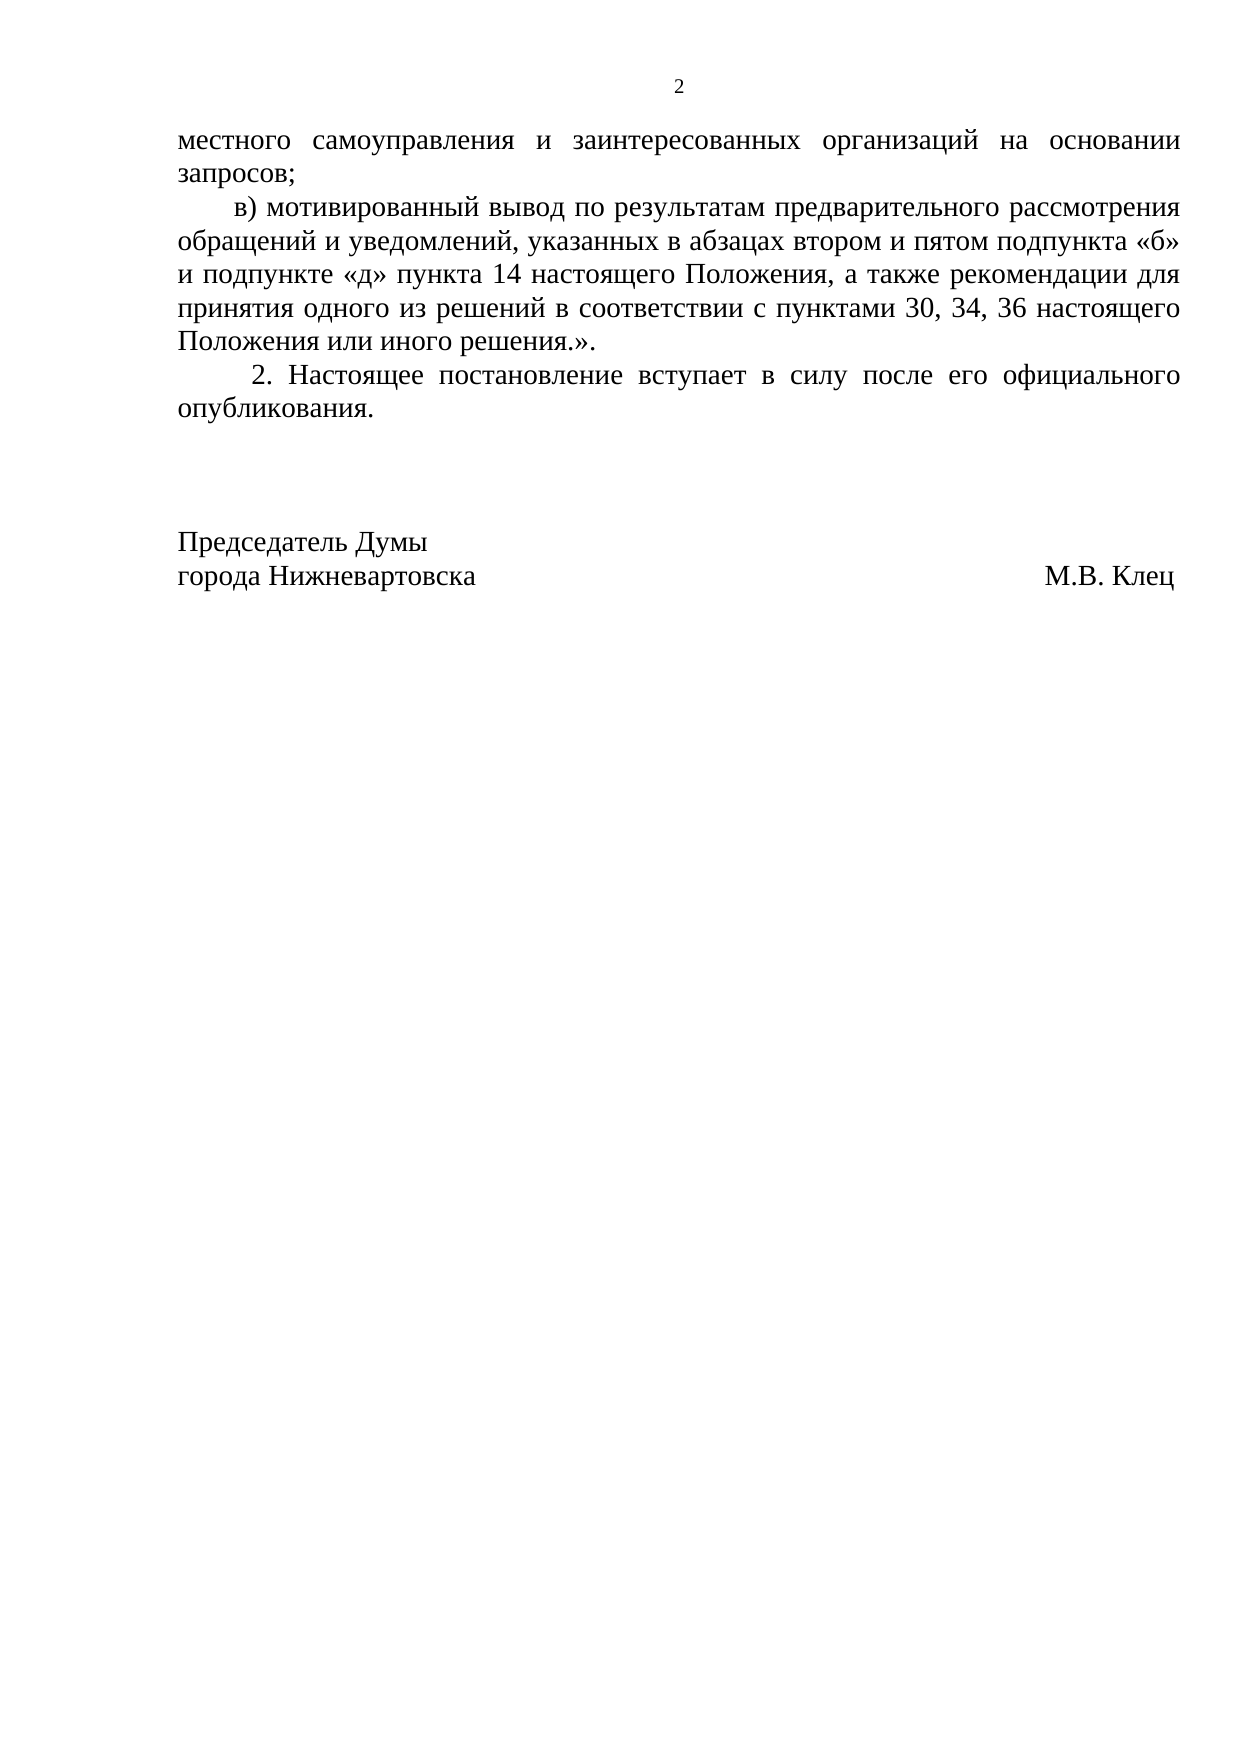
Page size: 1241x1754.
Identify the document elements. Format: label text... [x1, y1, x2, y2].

text города Нижневартовска М.В. Клец [177, 558, 1181, 592]
text Председатель Думы [177, 524, 1181, 558]
text 2. Настоящее постановление вступает в силу после его официального опубликования. [177, 357, 1181, 424]
text в) мотивированный вывод по результатам предварительного рассмотрения обращений и уведомлений, указанных в абзацах втором и пятом подпункта «б» и подпункте «д» пункта 14 настоящего Положения, а также рекомендации для принятия одного из решений в соответствии с пунктами 30, 34, 36 настоящего Положения или иного решения.». [177, 189, 1181, 357]
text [177, 122, 1181, 189]
